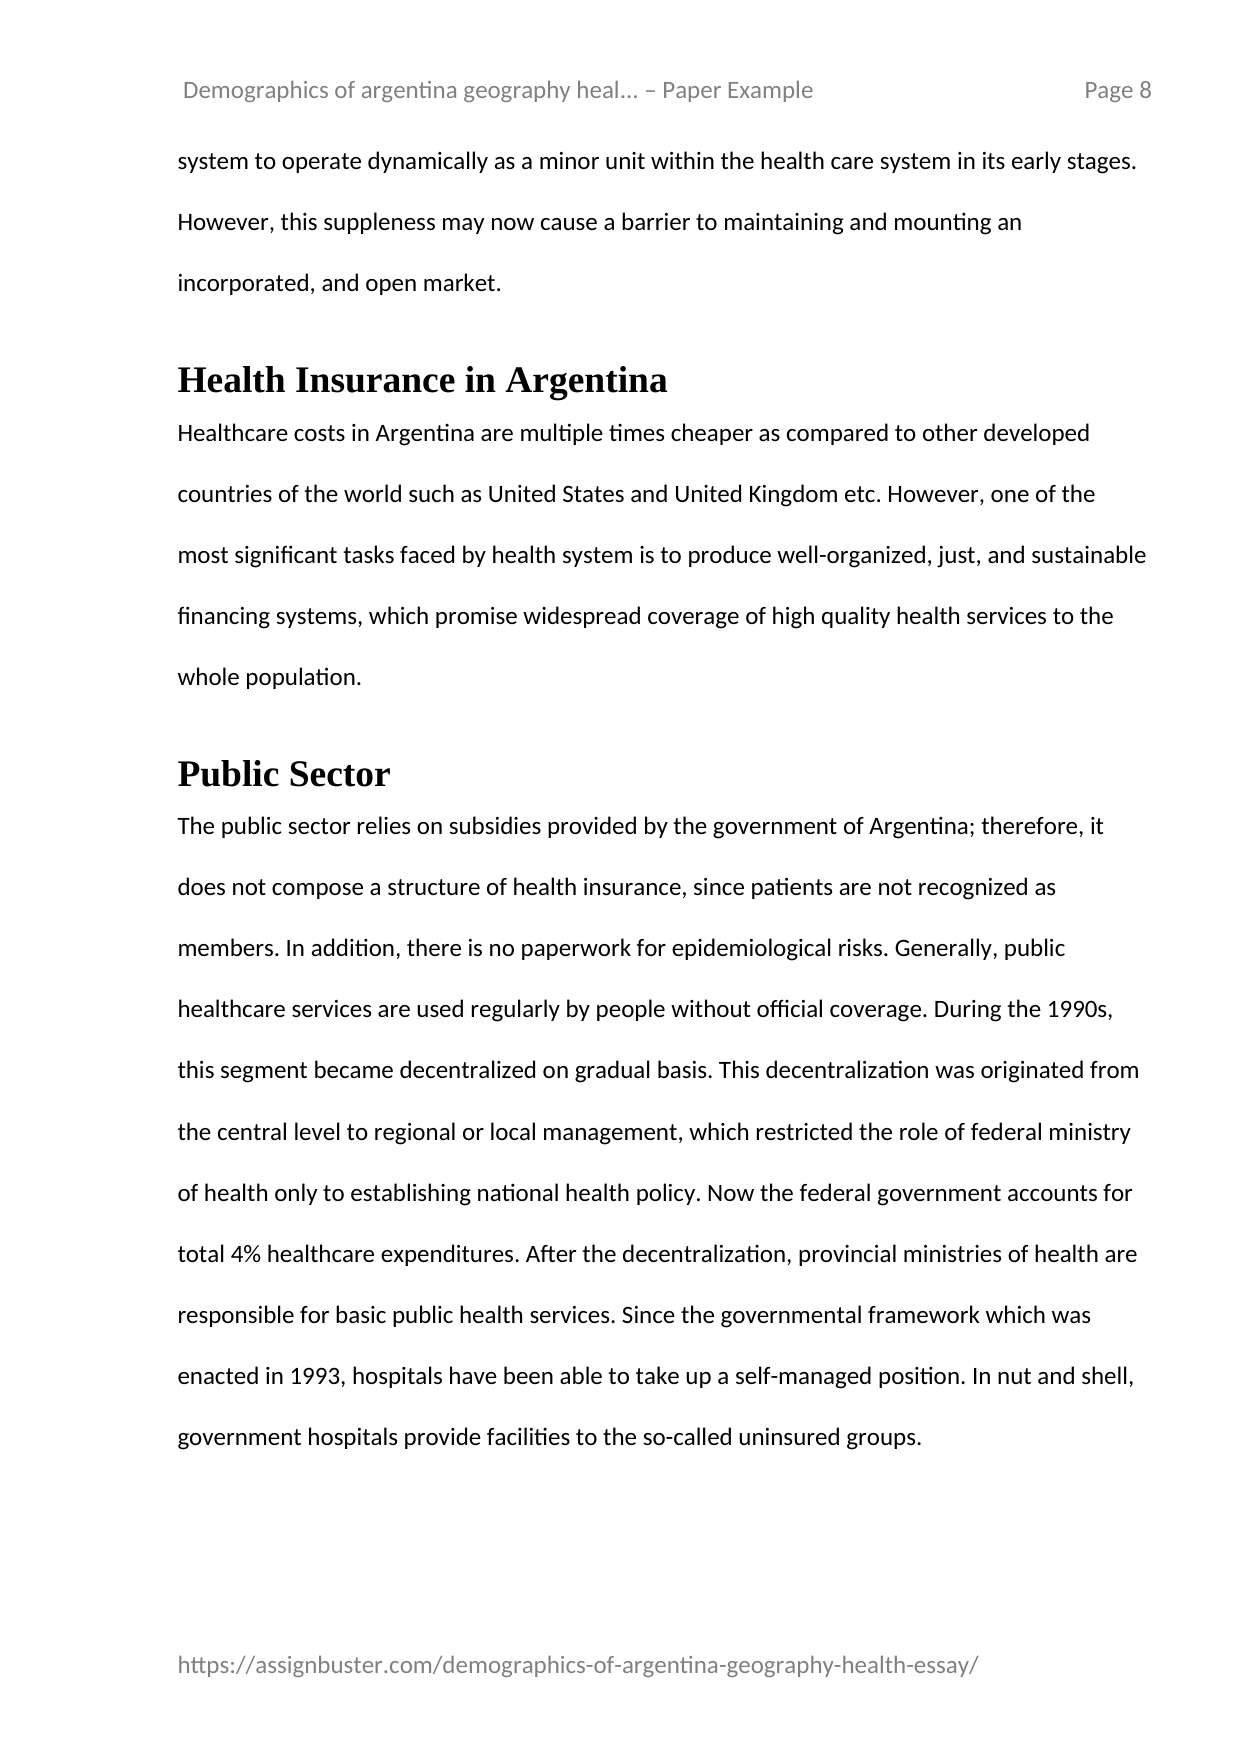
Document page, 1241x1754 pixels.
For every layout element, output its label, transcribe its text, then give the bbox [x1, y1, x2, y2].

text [177, 145, 1152, 298]
text Healthcare costs in Argentina are multiple times cheaper as compared to other developed countries of the world such as United States and United Kingdom etc. However, one of the most significant tasks faced by health system is to produce well-organized, just, and sustainable financing systems, which promise widespread coverage of high quality health services to the whole population. [177, 417, 1152, 691]
text The public sector relies on subsidies provided by the government of Argentina; therefore, it does not compose a structure of health insurance, since patients are not recognized as members. In addition, there is no paperwork for epidemiological risks. Generally, public healthcare services are used regularly by people without official coverage. During the 1990s, this segment became decentralized on gradual basis. This decentralization was originated from the central level to regional or local management, which restricted the role of federal ministry of health only to establishing national health policy. Now the federal government accounts for total 4% healthcare expenditures. After the decentralization, provincial ministries of health are responsible for basic public health services. Since the governmental framework which was enacted in 1993, hospitals have been able to take up a self-managed position. In nut and shell, government hospitals provide facilities to the so-called uninsured groups. [177, 810, 1152, 1451]
subtitle Health Insurance in Argentina [177, 358, 1152, 401]
subtitle Public Sector [177, 751, 1152, 794]
